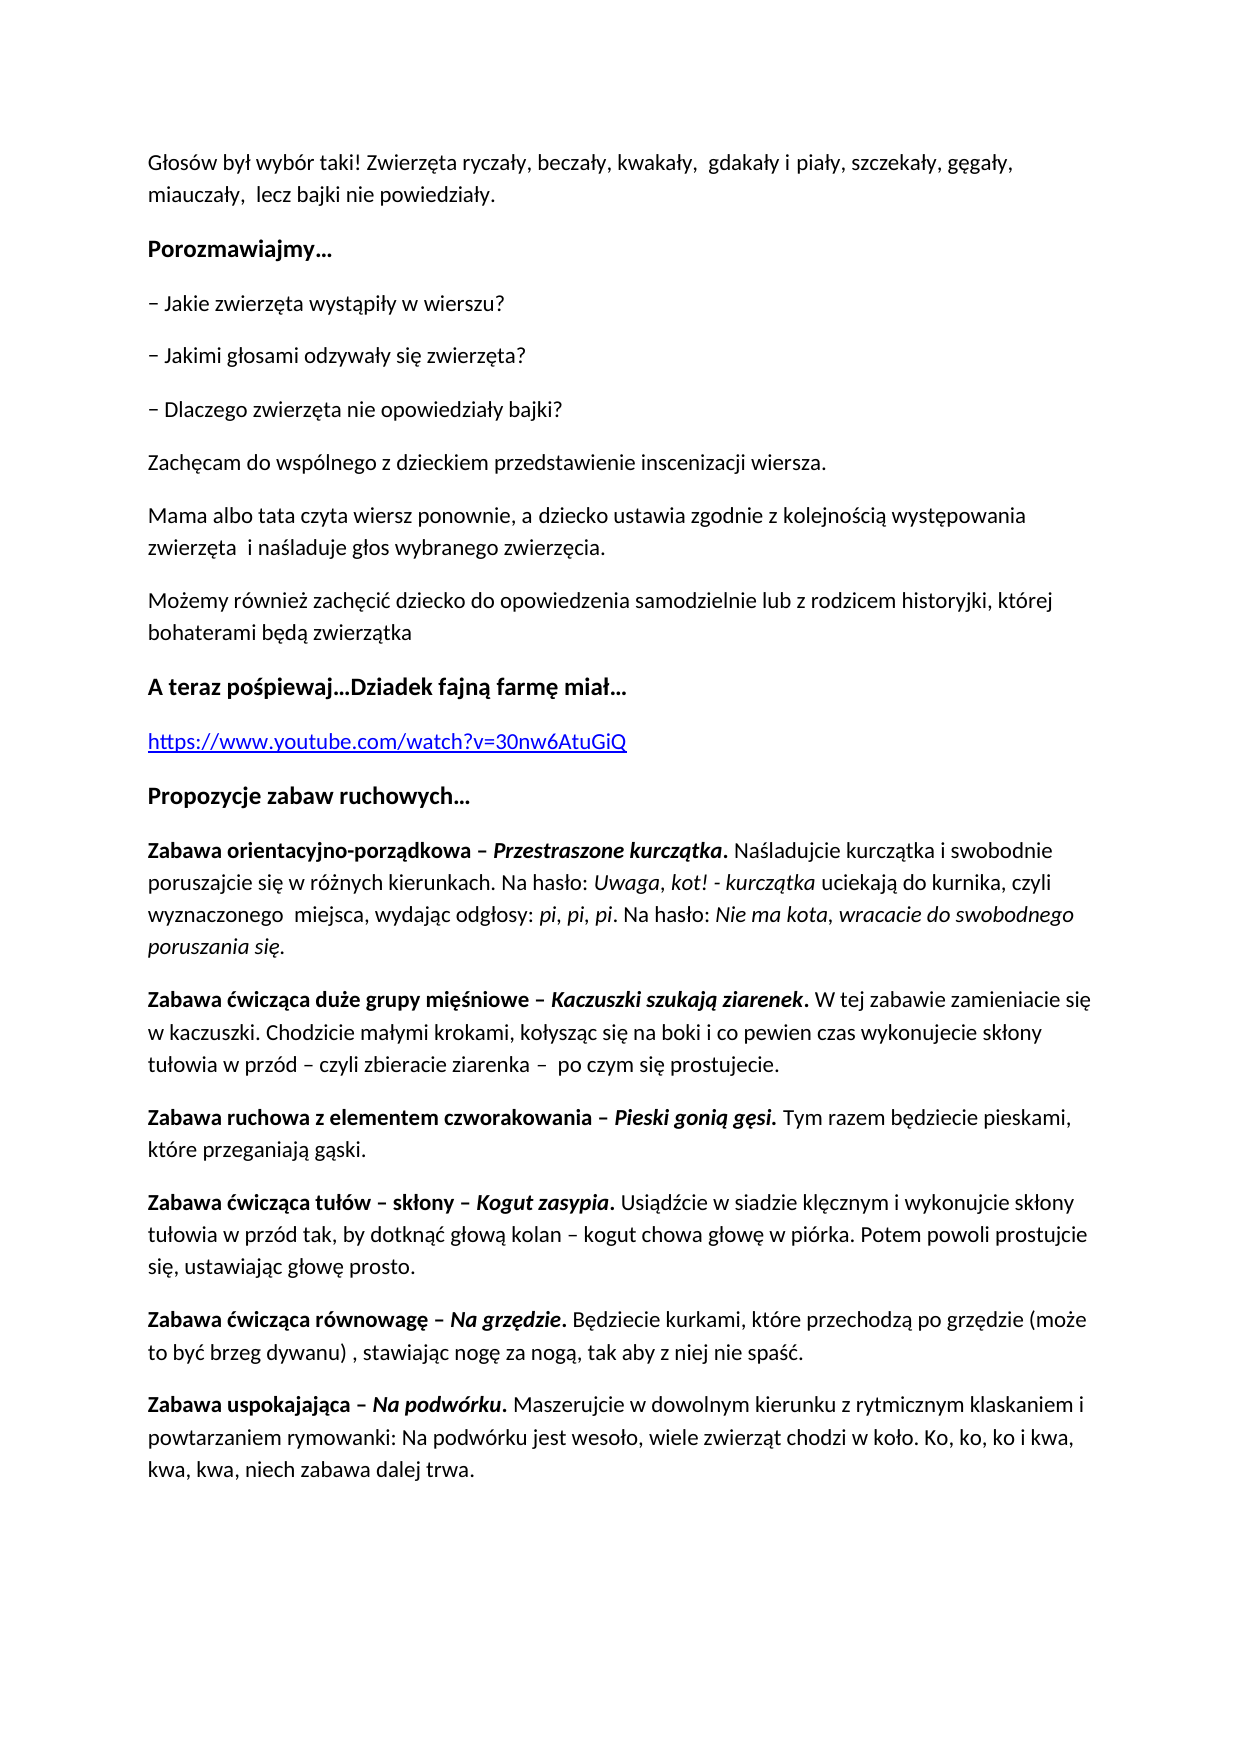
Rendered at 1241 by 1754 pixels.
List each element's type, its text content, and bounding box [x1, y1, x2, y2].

text − Dlaczego zwierzęta nie opowiedziały bajki? [148, 395, 1093, 423]
text Zabawa ćwicząca równowagę – Na grzędzie. Będziecie kurkami, które przechodzą po grzędzie (może to być brzeg dywanu) , stawiając nogę za nogą, tak aby z niej nie spaść. [148, 1305, 1093, 1366]
text − Jakimi głosami odzywały się zwierzęta? [148, 342, 1093, 370]
text Głosów był wybór taki! Zwierzęta ryczały, beczały, kwakały, gdakały i piały, szczekały, gęgały, miauczały, lecz bajki nie powiedziały. [148, 148, 1093, 208]
text Zabawa ruchowa z elementem czworakowania – Pieski gonią gęsi. Tym razem będziecie pieskami, które przeganiają gąski. [148, 1103, 1093, 1163]
text Możemy również zachęcić dziecko do opowiedzenia samodzielnie lub z rodzicem historyjki, której bohaterami będą zwierzątka [148, 586, 1093, 646]
text A teraz pośpiewaj…Dziadek fajną farmę miał… [148, 671, 1093, 702]
text Porozmawiajmy… [148, 233, 1093, 263]
text Zachęcam do wspólnego z dzieckiem przedstawienie inscenizacji wiersza. [148, 448, 1093, 476]
text Zabawa uspokajająca – Na podwórku. Maszerujcie w dowolnym kierunku z rytmicznym klaskaniem i powtarzaniem rymowanki: Na podwórku jest wesoło, wiele zwierząt chodzi w koło. Ko, ko, ko i kwa, kwa, kwa, niech zabawa dalej trwa. [148, 1391, 1093, 1483]
text − Jakie zwierzęta wystąpiły w wierszu? [148, 289, 1093, 317]
text https://www.youtube.com/watch?v=30nw6AtuGiQ [148, 727, 1093, 755]
text Zabawa orientacyjno-porządkowa – Przestraszone kurczątka. Naśladujcie kurczątka i swobodnie poruszajcie się w różnych kierunkach. Na hasło: Uwaga, kot! - kurczątka uciekają do kurnika, czyli wyznaczonego miejsca, wydając odgłosy: pi, pi, pi. Na hasło: Nie ma kota, wracacie do swobodnego poruszania się. [148, 836, 1093, 960]
text Zabawa ćwicząca tułów – skłony – Kogut zasypia. Usiądźcie w siadzie klęcznym i wykonujcie skłony tułowia w przód tak, by dotknąć głową kolan – kogut chowa głowę w piórka. Potem powoli prostujcie się, ustawiając głowę prosto. [148, 1188, 1093, 1280]
text Propozycje zabaw ruchowych… [148, 780, 1093, 811]
text Zabawa ćwicząca duże grupy mięśniowe – Kaczuszki szukają ziarenek. W tej zabawie zamieniacie się w kaczuszki. Chodzicie małymi krokami, kołysząc się na boki i co pewien czas wykonujecie skłony tułowia w przód – czyli zbieracie ziarenka – po czym się prostujecie. [148, 985, 1093, 1078]
text Mama albo tata czyta wiersz ponownie, a dziecko ustawia zgodnie z kolejnością występowania zwierzęta i naśladuje głos wybranego zwierzęcia. [148, 501, 1093, 561]
